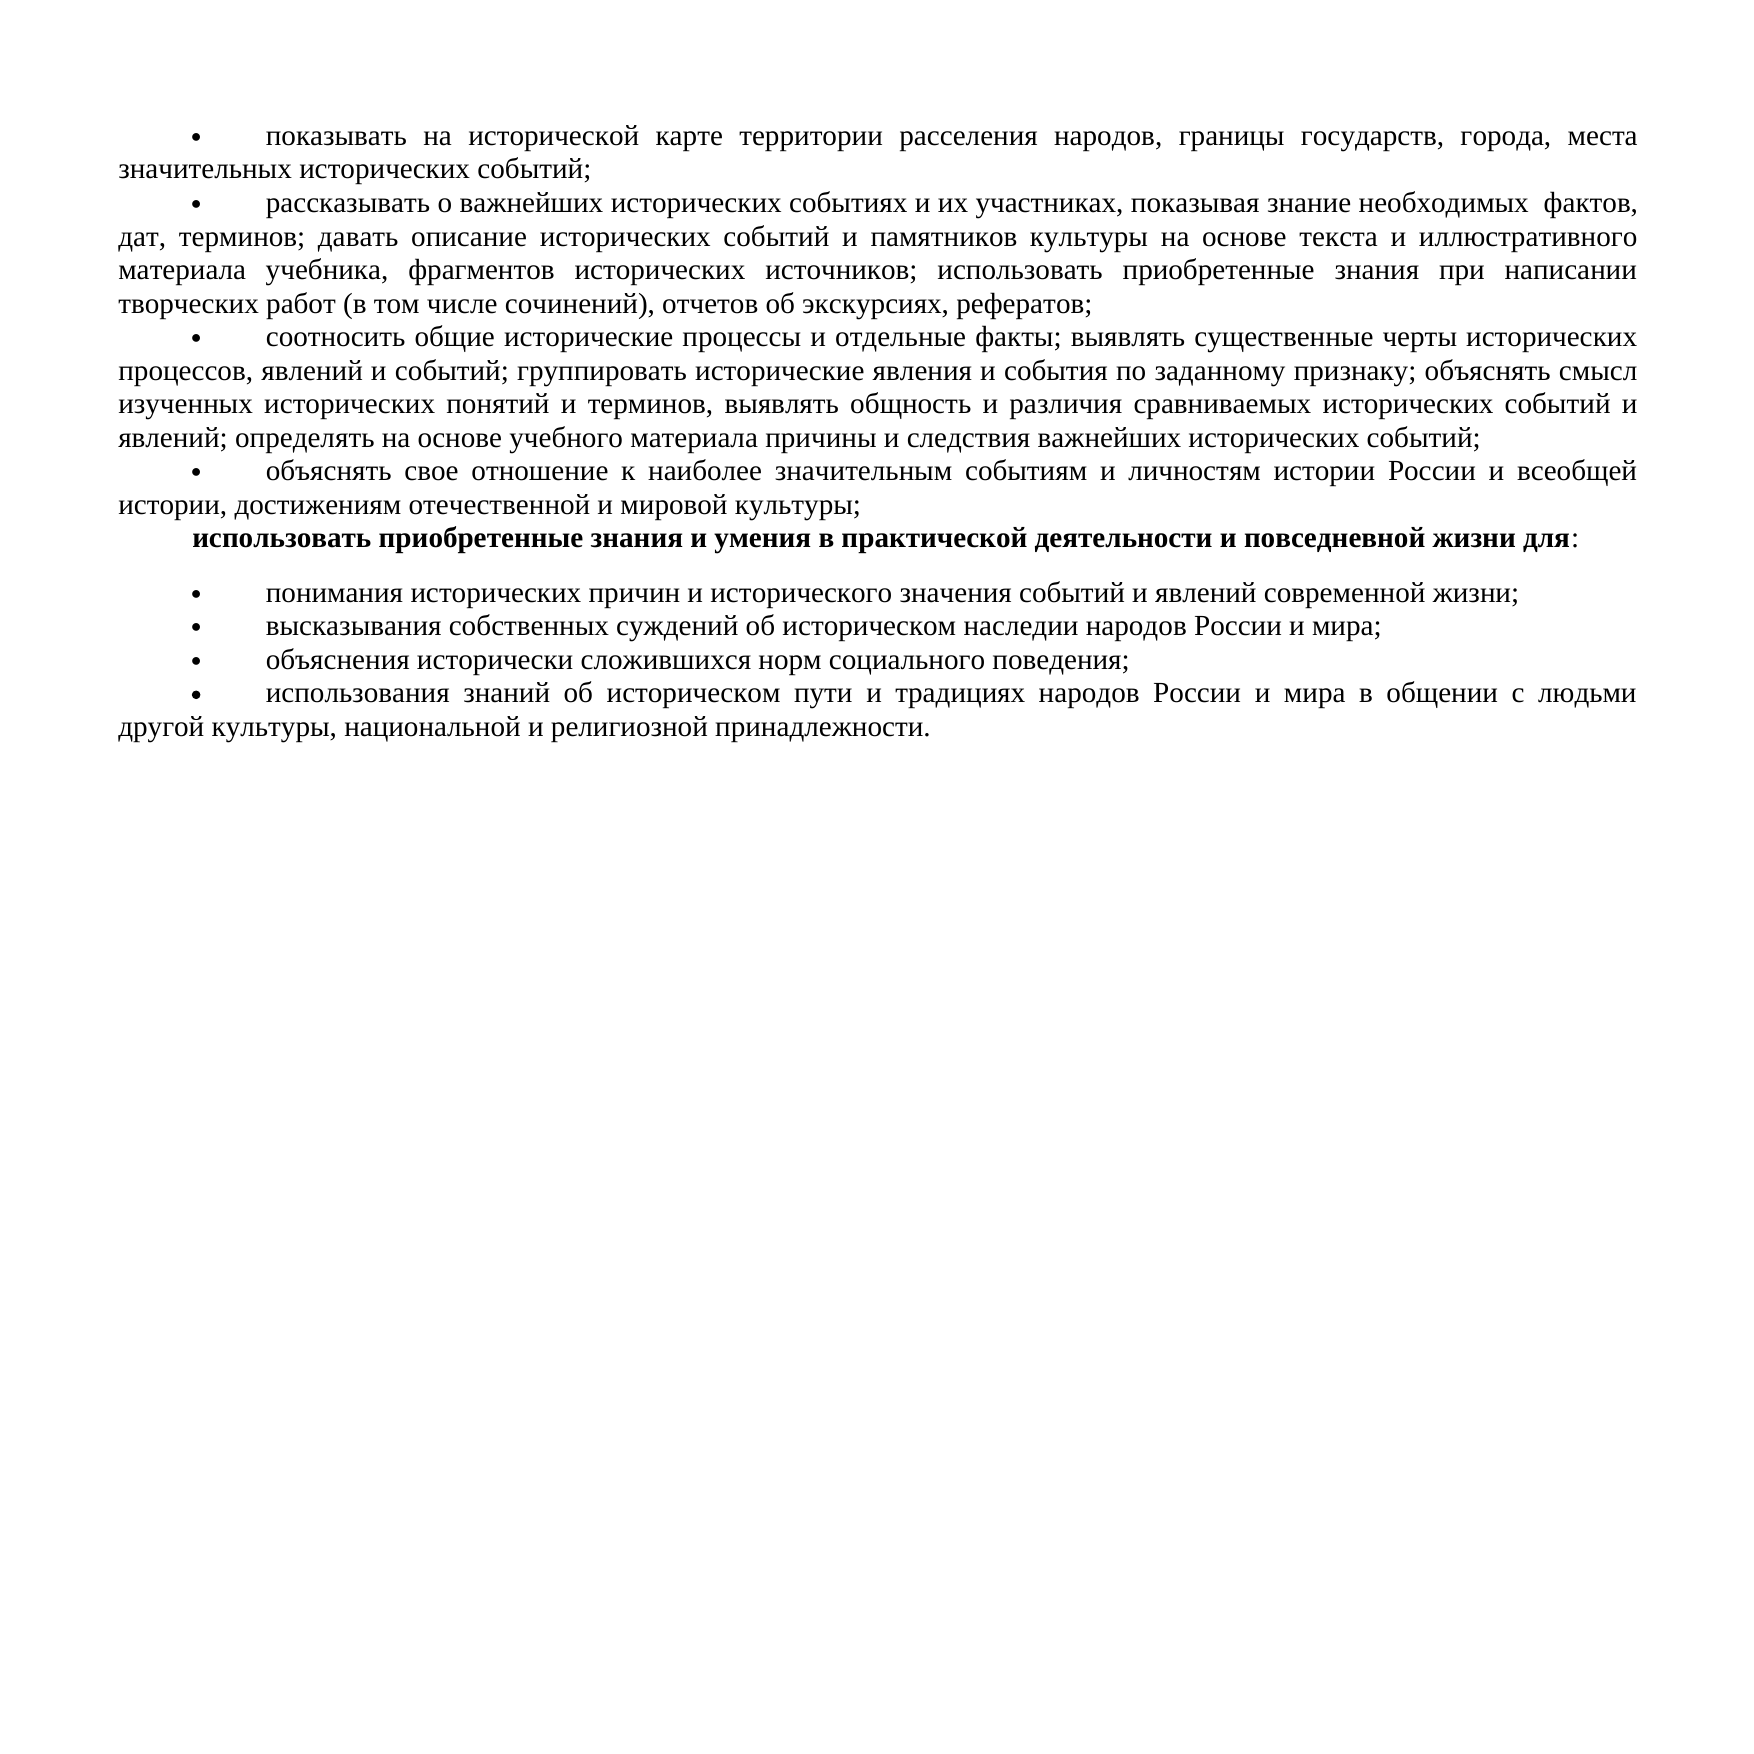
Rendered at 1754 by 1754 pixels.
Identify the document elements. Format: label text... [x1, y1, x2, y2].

list понимания исторических причин и исторического значения событий и явлений современной жизни; [118, 575, 1639, 608]
list соотносить общие исторические процессы и отдельные факты; выявлять существенные черты исторических процессов, явлений и событий; группировать исторические явления и события по заданному признаку; объяснять смысл изученных исторических понятий и терминов, выявлять общность и различия сравниваемых исторических событий и явлений; определять на основе учебного материала причины и следствия важнейших исторических событий; [118, 319, 1639, 453]
text использовать приобретенные знания и умения в практической деятельности и повседневной жизни для: [118, 521, 1639, 554]
list использования знаний об историческом пути и традициях народов России и мира в общении с людьми другой культуры, национальной и религиозной принадлежности. [118, 676, 1639, 743]
list объяснять свое отношение к наиболее значительным событиям и личностям истории России и всеобщей истории, достижениям отечественной и мировой культуры; [118, 453, 1639, 521]
list высказывания собственных суждений об историческом наследии народов России и мира; [118, 608, 1639, 642]
list показывать на исторической карте территории расселения народов, границы государств, города, места значительных исторических событий; [118, 118, 1639, 185]
list объяснения исторически сложившихся норм социального поведения; [118, 642, 1639, 676]
list рассказывать о важнейших исторических событиях и их участниках, показывая знание необходимых фактов, дат, терминов; давать описание исторических событий и памятников культуры на основе текста и иллюстративного материала учебника, фрагментов исторических источников; использовать приобретенные знания при написании творческих работ (в том числе сочинений), отчетов об экскурсиях, рефератов; [118, 185, 1639, 319]
